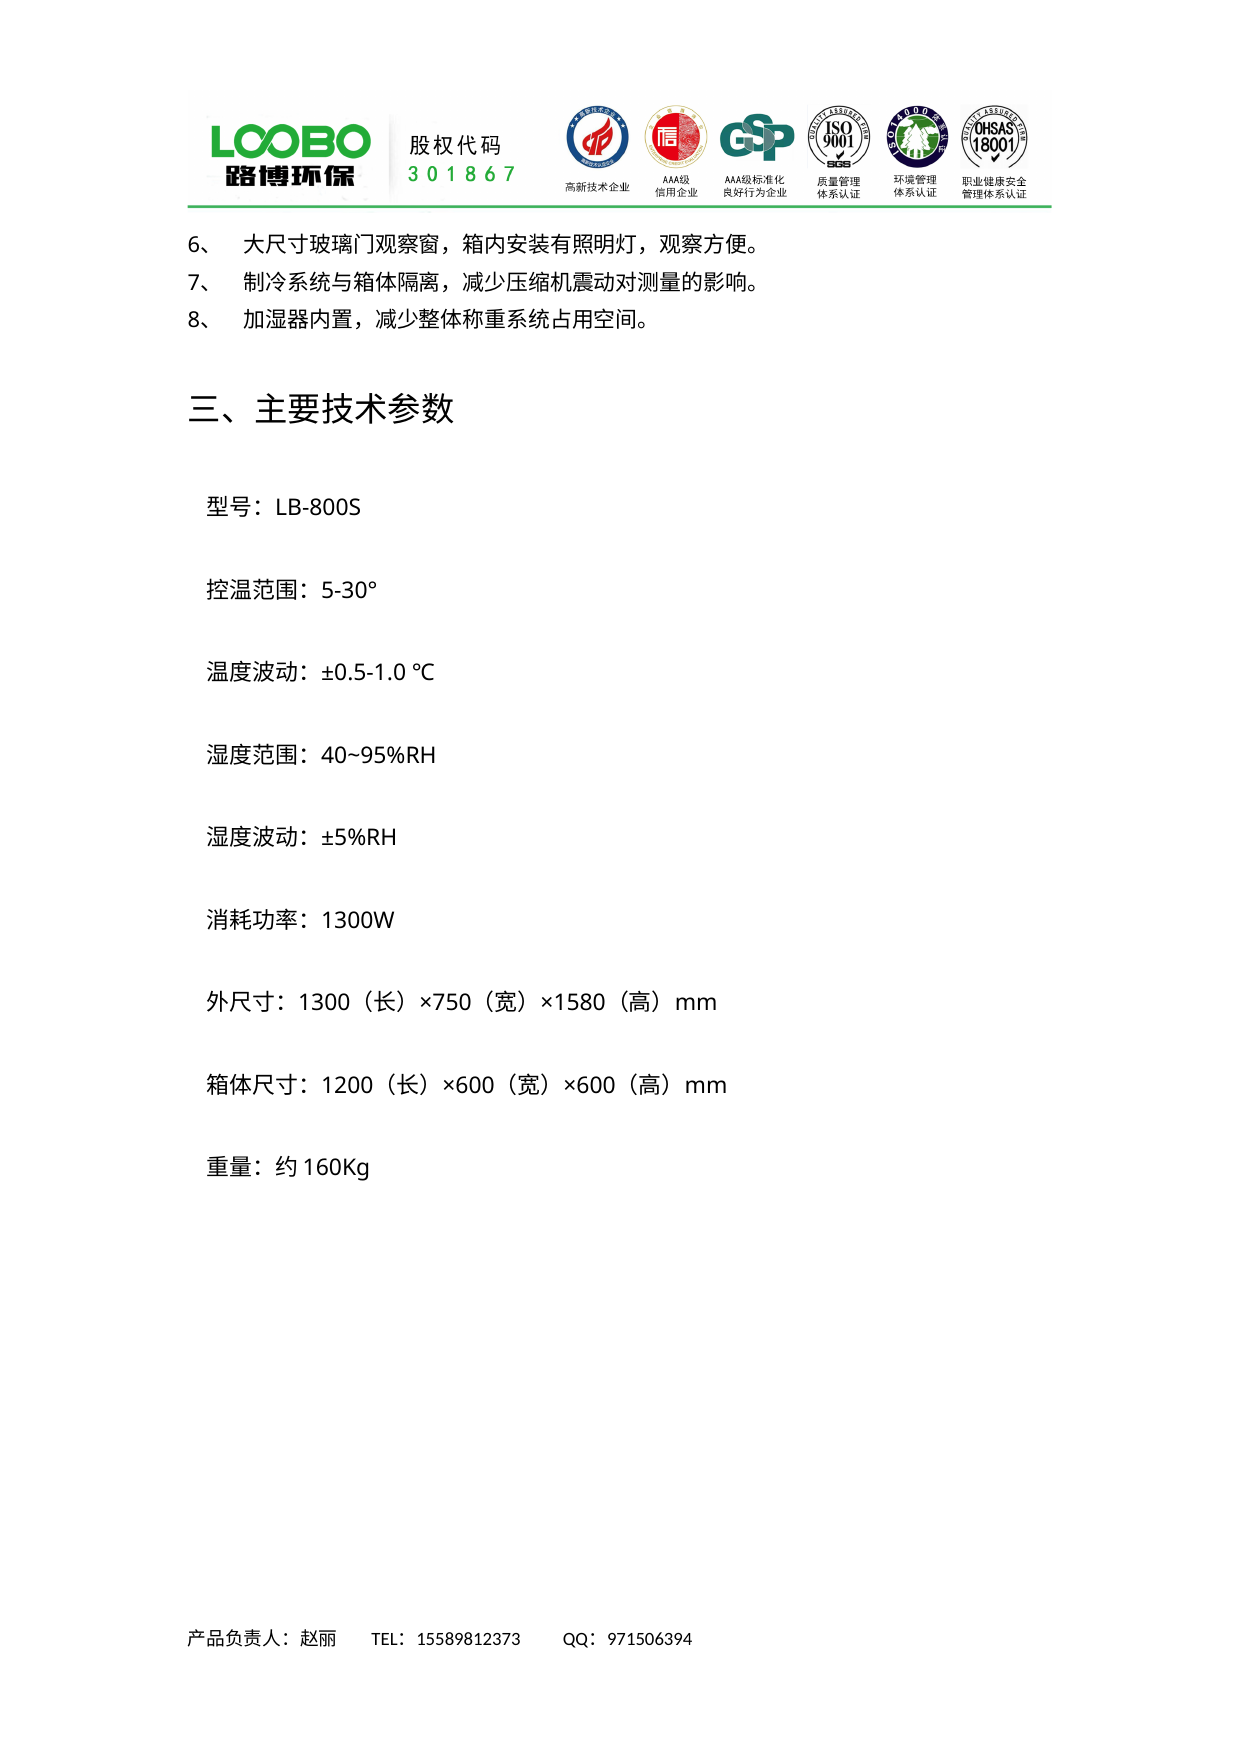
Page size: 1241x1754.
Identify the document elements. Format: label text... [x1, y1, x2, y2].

text 湿度范围：40~95%RH [206, 721, 1053, 786]
list 大尺寸玻璃门观察窗，箱内安装有照明灯，观察方便。 [187, 227, 1053, 259]
list 制冷系统与箱体隔离，减少压缩机震动对测量的影响。 [187, 264, 1053, 297]
text 重量：约160Kg [206, 1133, 1053, 1198]
text 型号：LB-800S [206, 473, 1053, 538]
text 温度波动：±0.5-1.0 ℃ [206, 638, 1053, 703]
text 外尺寸：1300（长）×750（宽）×1580（高）mm [206, 968, 1053, 1033]
subtitle 三、主要技术参数 [187, 374, 1053, 439]
text 湿度波动：±5%RH [206, 803, 1053, 868]
text 箱体尺寸：1200（长）×600（宽）×600（高）mm [206, 1051, 1053, 1116]
text 消耗功率：1300W [206, 886, 1053, 951]
picture [187, 90, 1052, 213]
text 控温范围：5-30° [206, 556, 1053, 621]
list 加湿器内置，减少整体称重系统占用空间。 [187, 301, 1053, 334]
